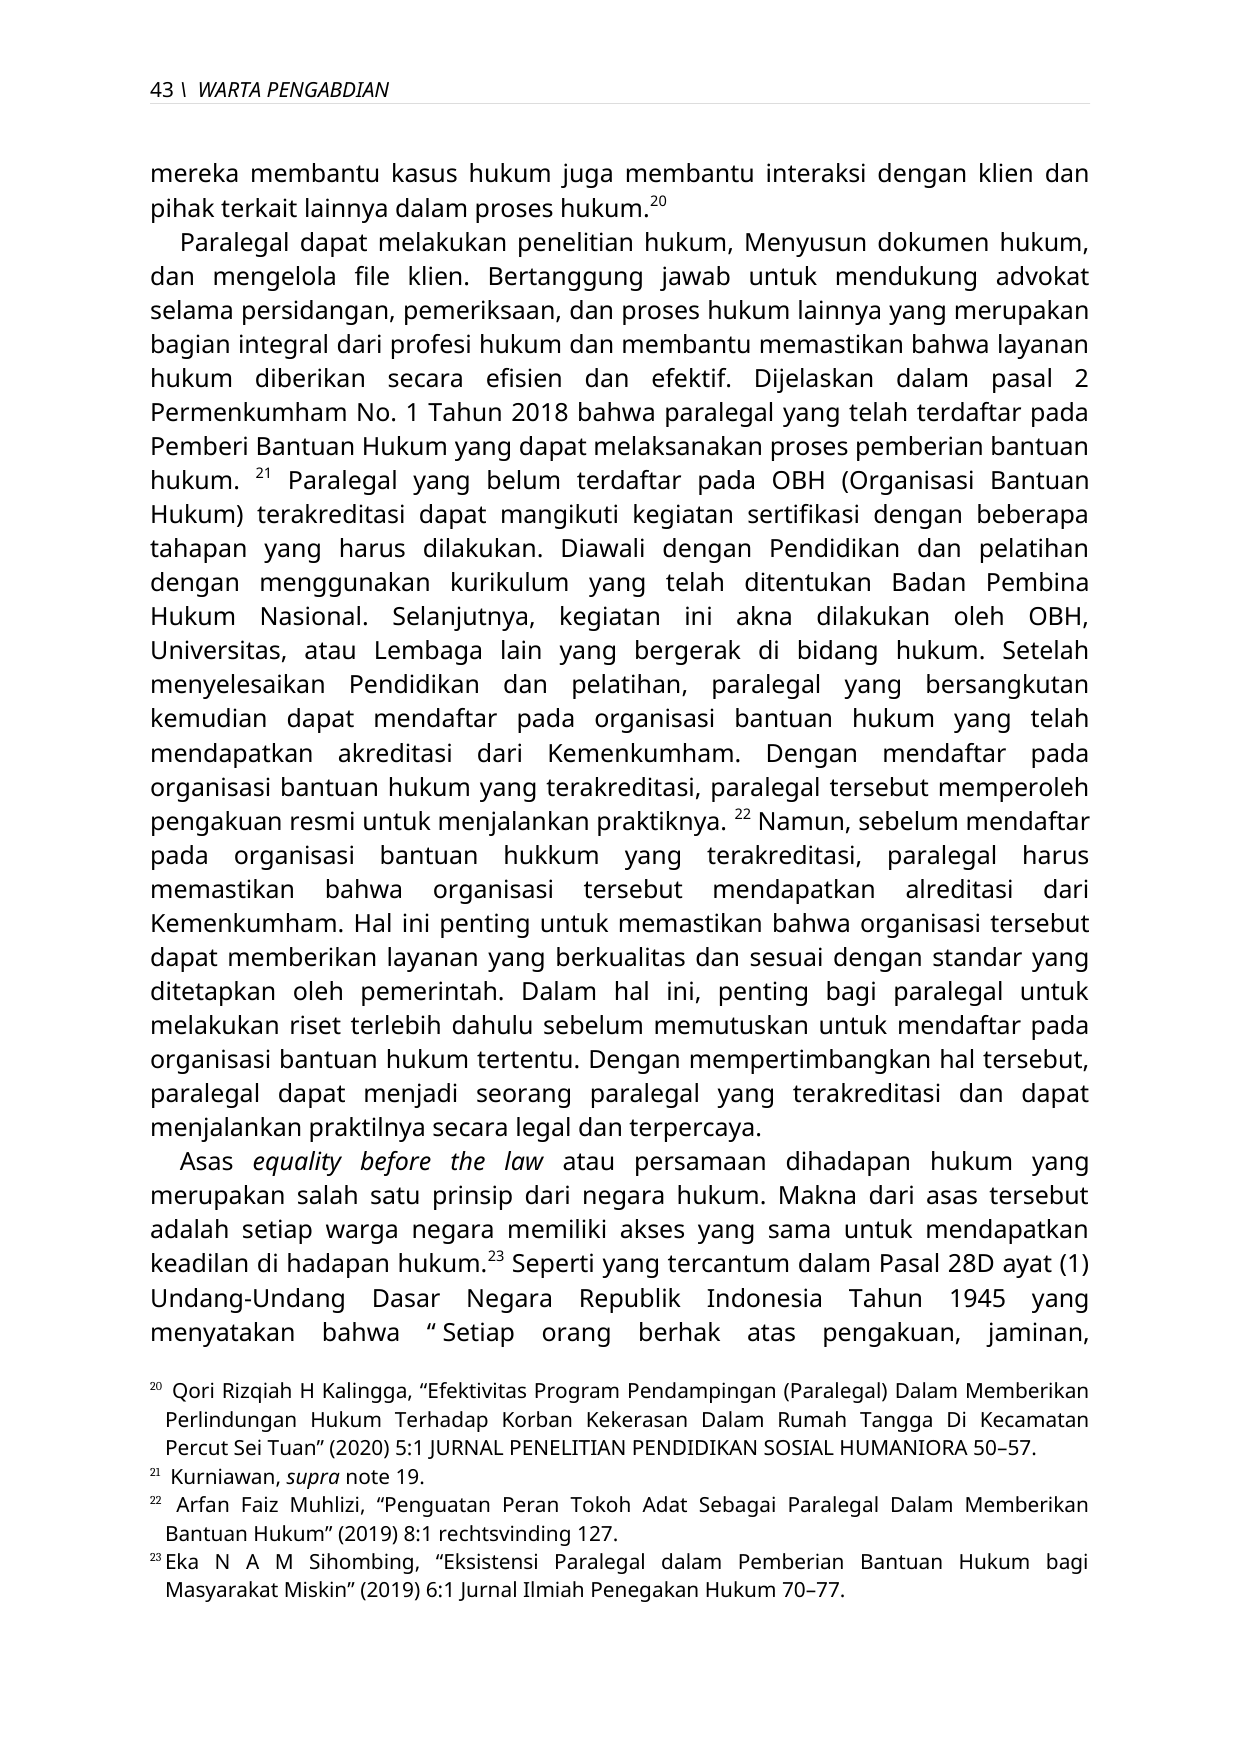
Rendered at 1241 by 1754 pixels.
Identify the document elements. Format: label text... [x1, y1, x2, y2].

text Paralegal dapat melakukan penelitian hukum, Menyusun dokumen hukum, dan mengelola file klien. Bertanggung jawab untuk mendukung advokat selama persidangan, pemeriksaan, dan proses hukum lainnya yang merupakan bagian integral dari profesi hukum dan membantu memastikan bahwa layanan hukum diberikan secara efisien dan efektif. Dijelaskan dalam pasal 2 Permenkumham No. 1 Tahun 2018 bahwa paralegal yang telah terdaftar pada Pemberi Bantuan Hukum yang dapat melaksanakan proses pemberian bantuan hukum. Paralegal yang belum terdaftar pada OBH (Organisasi Bantuan Hukum) terakreditasi dapat mangikuti kegiatan sertifikasi dengan beberapa tahapan yang harus dilakukan. Diawali dengan Pendidikan dan pelatihan dengan menggunakan kurikulum yang telah ditentukan Badan Pembina Hukum Nasional. Selanjutnya, kegiatan ini akna dilakukan oleh OBH, Universitas, atau Lembaga lain yang bergerak di bidang hukum. Setelah menyelesaikan Pendidikan dan pelatihan, paralegal yang bersangkutan kemudian dapat mendaftar pada organisasi bantuan hukum yang telah mendapatkan akreditasi dari Kemenkumham. Dengan mendaftar pada organisasi bantuan hukum yang terakreditasi, paralegal tersebut memperoleh pengakuan resmi untuk menjalankan praktiknya. Namun, sebelum mendaftar pada organisasi bantuan hukkum yang terakreditasi, paralegal harus memastikan bahwa organisasi tersebut mendapatkan alreditasi dari Kemenkumham. Hal ini penting untuk memastikan bahwa organisasi tersebut dapat memberikan layanan yang berkualitas dan sesuai dengan standar yang ditetapkan oleh pemerintah. Dalam hal ini, penting bagi paralegal untuk melakukan riset terlebih dahulu sebelum memutuskan untuk mendaftar pada organisasi bantuan hukum tertentu. Dengan mempertimbangkan hal tersebut, paralegal dapat menjadi seorang paralegal yang terakreditasi dan dapat menjalankan praktilnya secara legal dan terpercaya. [150, 224, 1090, 1144]
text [150, 1144, 1090, 1348]
text mereka membantu kasus hukum juga membantu interaksi dengan klien dan pihak terkait lainnya dalam proses hukum. [150, 156, 1090, 224]
